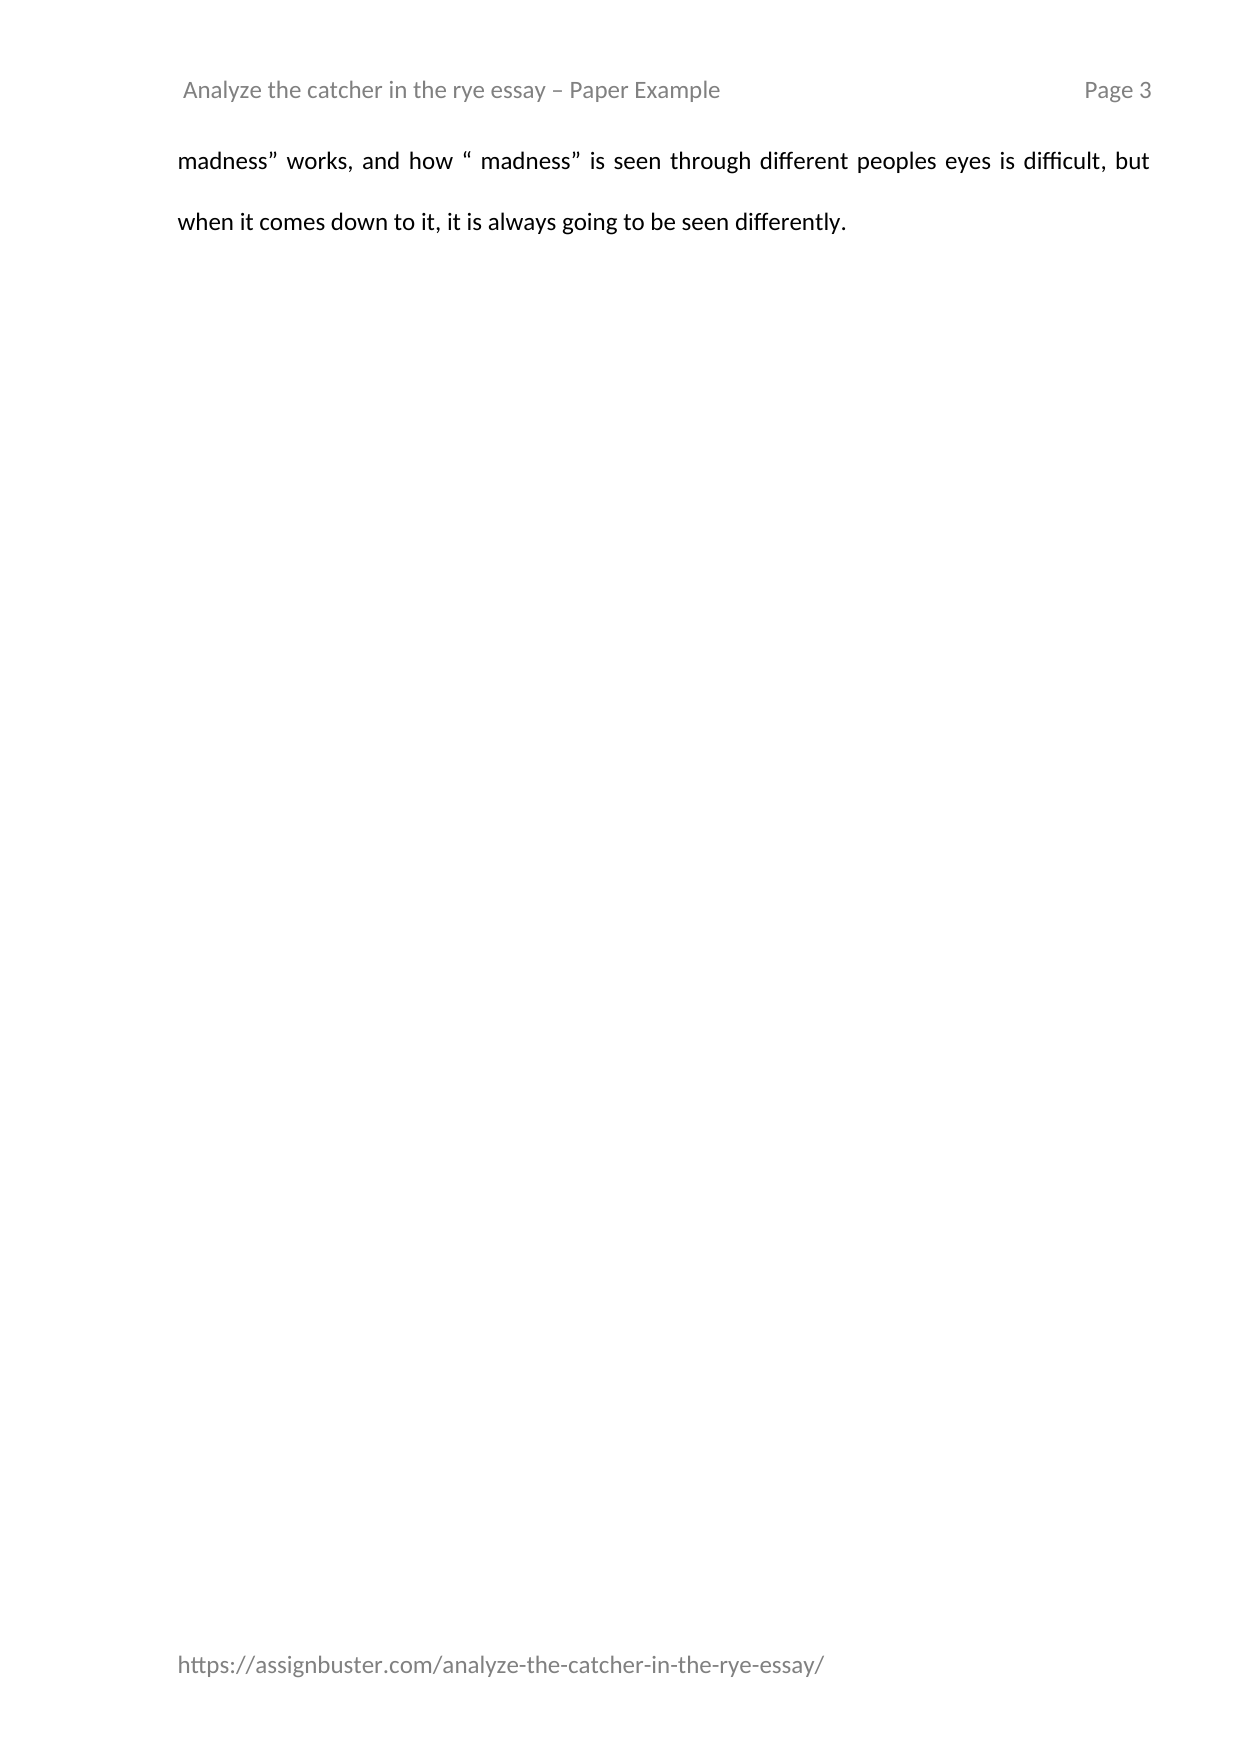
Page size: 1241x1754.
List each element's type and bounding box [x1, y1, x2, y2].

text [177, 145, 1152, 237]
